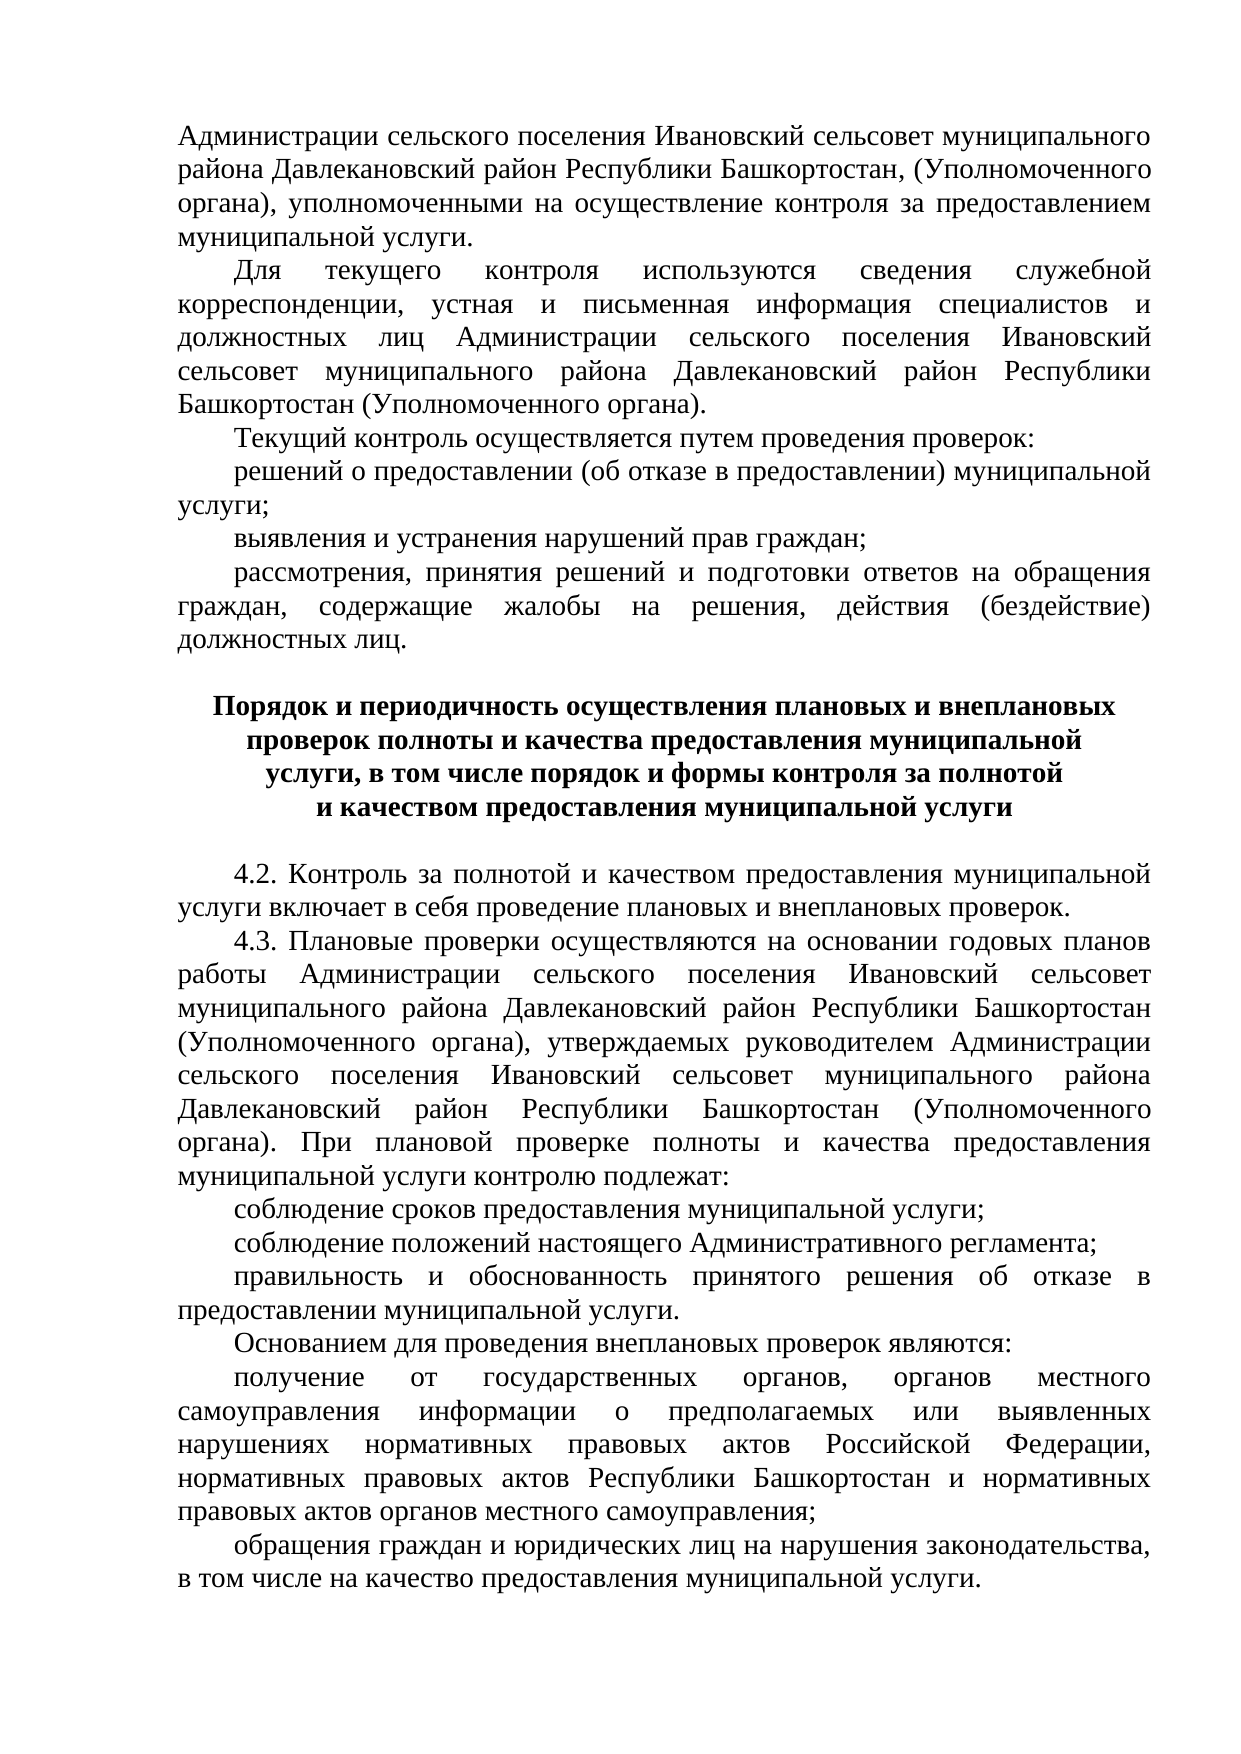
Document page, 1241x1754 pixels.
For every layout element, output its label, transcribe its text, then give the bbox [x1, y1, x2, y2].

text рассмотрения, принятия решений и подготовки ответов на обращения граждан, содержащие жалобы на решения, действия (бездействие) должностных лиц. [177, 554, 1152, 655]
text Основанием для проведения внеплановых проверок являются: [177, 1326, 1152, 1359]
text проверок полноты и качества предоставления муниципальной [177, 722, 1152, 755]
text решений о предоставлении (об отказе в предоставлении) муниципальной услуги; [177, 453, 1152, 521]
text соблюдение положений настоящего Административного регламента; [177, 1225, 1152, 1258]
text 4.3. Плановые проверки осуществляются на основании годовых планов работы Администрации сельского поселения Ивановский сельсовет муниципального района Давлекановский район Республики Башкортостан (Уполномоченного органа), утверждаемых руководителем Администрации сельского поселения Ивановский сельсовет муниципального района Давлекановский район Республики Башкортостан (Уполномоченного органа). При плановой проверке полноты и качества предоставления муниципальной услуги контролю подлежат: [177, 923, 1152, 1191]
text Текущий контроль осуществляется путем проведения проверок: [177, 420, 1152, 453]
text правильность и обоснованность принятого решения об отказе в предоставлении муниципальной услуги. [177, 1258, 1152, 1326]
text обращения граждан и юридических лиц на нарушения законодательства, в том числе на качество предоставления муниципальной услуги. [177, 1527, 1152, 1594]
text 4.2. Контроль за полнотой и качеством предоставления муниципальной услуги включает в себя проведение плановых и внеплановых проверок. [177, 856, 1152, 923]
text соблюдение сроков предоставления муниципальной услуги; [177, 1191, 1152, 1225]
text Порядок и периодичность осуществления плановых и внеплановых [177, 688, 1152, 722]
text выявления и устранения нарушений прав граждан; [177, 521, 1152, 554]
text получение от государственных органов, органов местного самоуправления информации о предполагаемых или выявленных нарушениях нормативных правовых актов Российской Федерации, нормативных правовых актов Республики Башкортостан и нормативных правовых актов органов местного самоуправления; [177, 1359, 1152, 1527]
text Для текущего контроля используются сведения служебной корреспонденции, устная и письменная информация специалистов и должностных лиц Администрации сельского поселения Ивановский сельсовет муниципального района Давлекановский район Республики Башкортостан (Уполномоченного органа). [177, 252, 1152, 420]
text и качеством предоставления муниципальной услуги [177, 789, 1152, 822]
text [177, 118, 1152, 252]
text услуги, в том числе порядок и формы контроля за полнотой [177, 755, 1152, 789]
